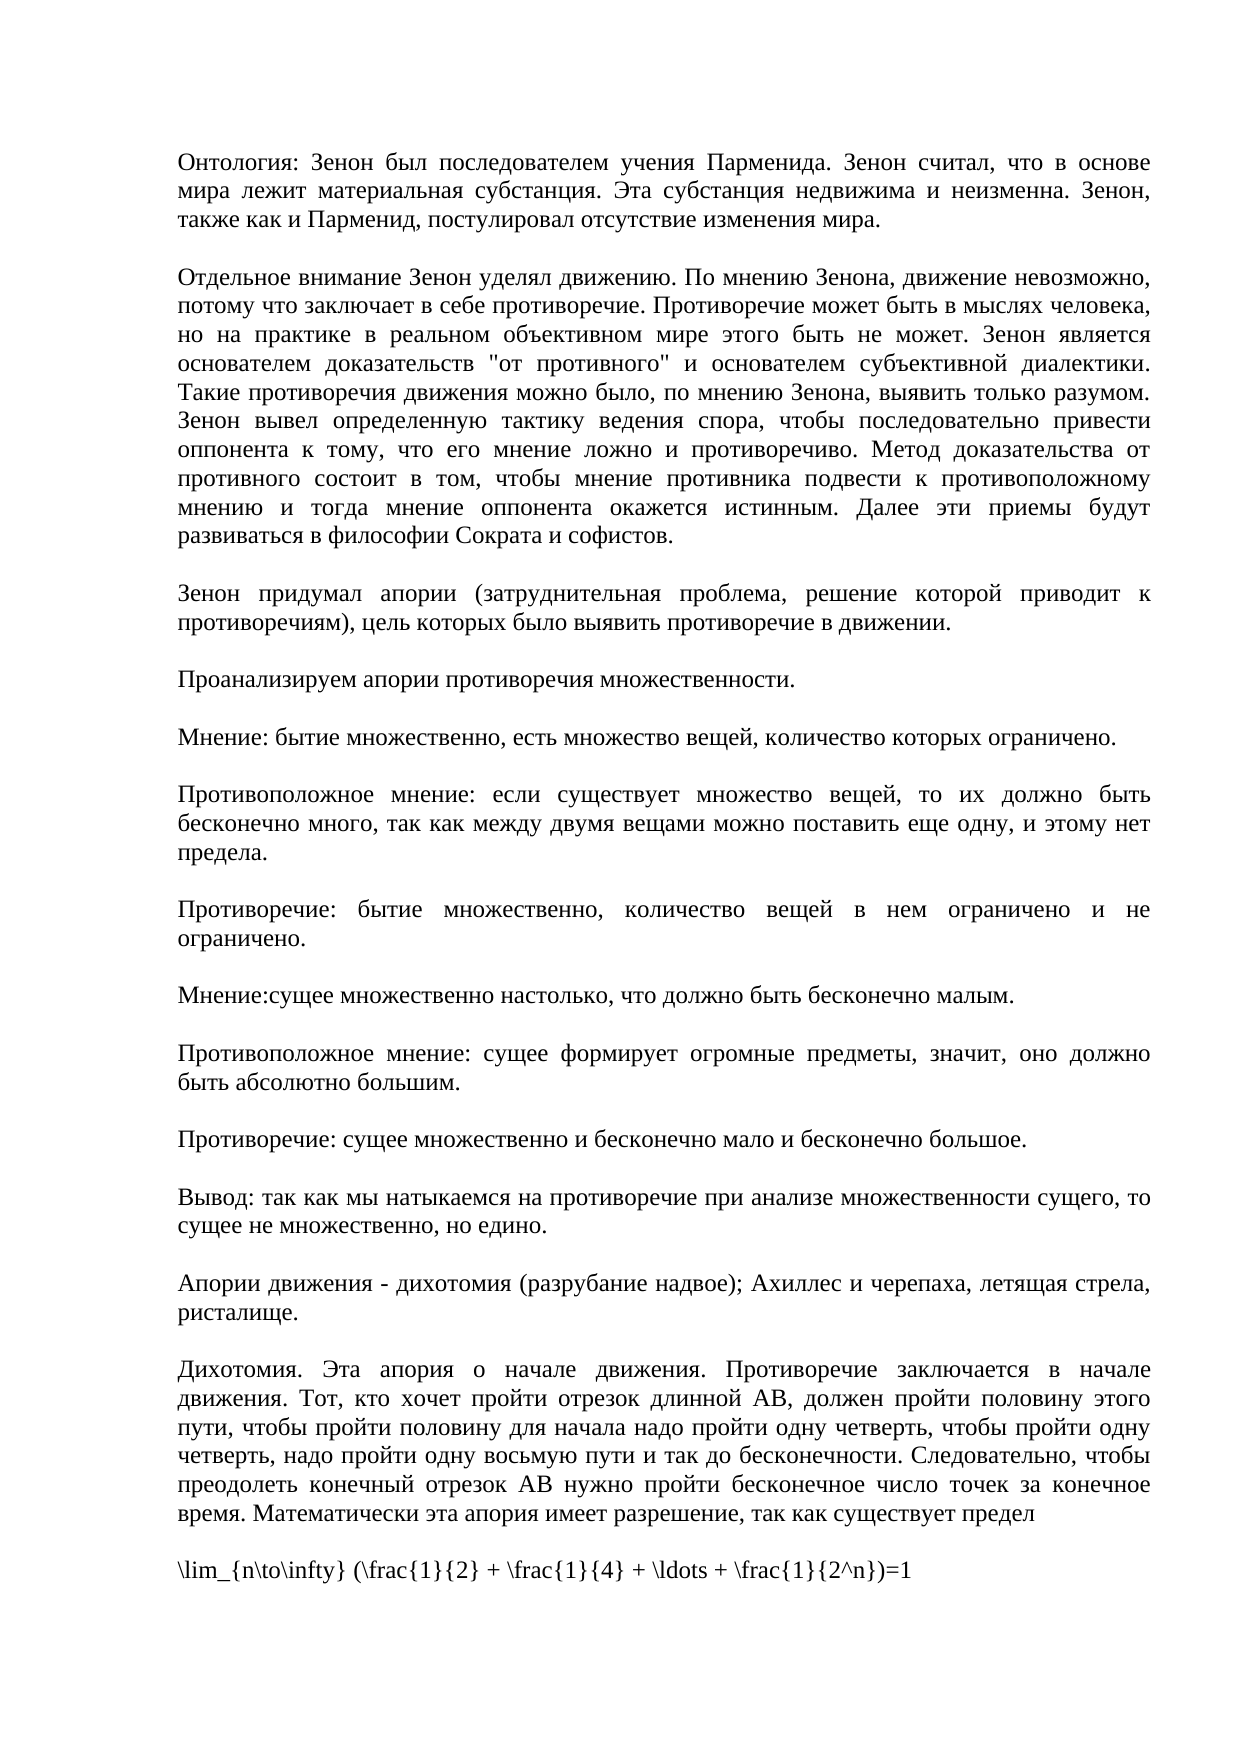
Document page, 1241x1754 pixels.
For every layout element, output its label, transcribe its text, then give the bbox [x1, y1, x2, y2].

text Противоположное мнение: если существует множество вещей, то их должно быть бесконечно много, так как между двумя вещами можно поставить еще одну, и этому нет предела. [177, 779, 1152, 866]
text Зенон придумал апории (затруднительная проблема, решение которой приводит к противоречиям), цель которых было выявить противоречие в движении. [177, 578, 1152, 636]
text Дихотомия. Эта апория о начале движения. Противоречие заключается в начале движения. Тот, кто хочет пройти отрезок длинной АВ, должен пройти половину этого пути, чтобы пройти половину для начала надо пройти одну четверть, чтобы пройти одну четверть, надо пройти одну восьмую пути и так до бесконечности. Следовательно, чтобы преодолеть конечный отрезок АВ нужно пройти бесконечное число точек за конечное время. Математически эта апория имеет разрешение, так как существует предел [177, 1354, 1152, 1527]
text Проанализируем апории противоречия множественности. [177, 664, 1152, 693]
text Противоположное мнение: сущее формирует огромные предметы, значит, оно должно быть абсолютно большим. [177, 1038, 1152, 1096]
text \lim_{n\to\infty} (\frac{1}{2} + \frac{1}{4} + \ldots + \frac{1}{2^n})=1 [177, 1556, 1152, 1584]
text Онтология: Зенон был последователем учения Парменида. Зенон считал, что в основе мира лежит материальная субстанция. Эта субстанция недвижима и неизменна. Зенон, также как и Парменид, постулировал отсутствие изменения мира. [177, 147, 1152, 233]
text Противоречие: бытие множественно, количество вещей в нем ограничено и не ограничено. [177, 894, 1152, 952]
text Отдельное внимание Зенон уделял движению. По мнению Зенона, движение невозможно, потому что заключает в себе противоречие. Противоречие может быть в мыслях человека, но на практике в реальном объективном мире этого быть не может. Зенон является основателем доказательств "от противного" и основателем субъективной диалектики. Такие противоречия движения можно было, по мнению Зенона, выявить только разумом. Зенон вывел определенную тактику ведения спора, чтобы последовательно привести оппонента к тому, что его мнение ложно и противоречиво. Метод доказательства от противного состоит в том, чтобы мнение противника подвести к противоположному мнению и тогда мнение оппонента окажется истинным. Далее эти приемы будут развиваться в философии Сократа и софистов. [177, 262, 1152, 549]
text Противоречие: сущее множественно и бесконечно мало и бесконечно большое. [177, 1124, 1152, 1153]
text Апории движения - дихотомия (разрубание надвое); Ахиллес и черепаха, летящая стрела, ристалище. [177, 1268, 1152, 1326]
text Вывод: так как мы натыкаемся на противоречие при анализе множественности сущего, то сущее не множественно, но едино. [177, 1182, 1152, 1239]
text Мнение:сущее множественно настолько, что должно быть бесконечно малым. [177, 981, 1152, 1009]
text Мнение: бытие множественно, есть множество вещей, количество которых ограничено. [177, 722, 1152, 751]
